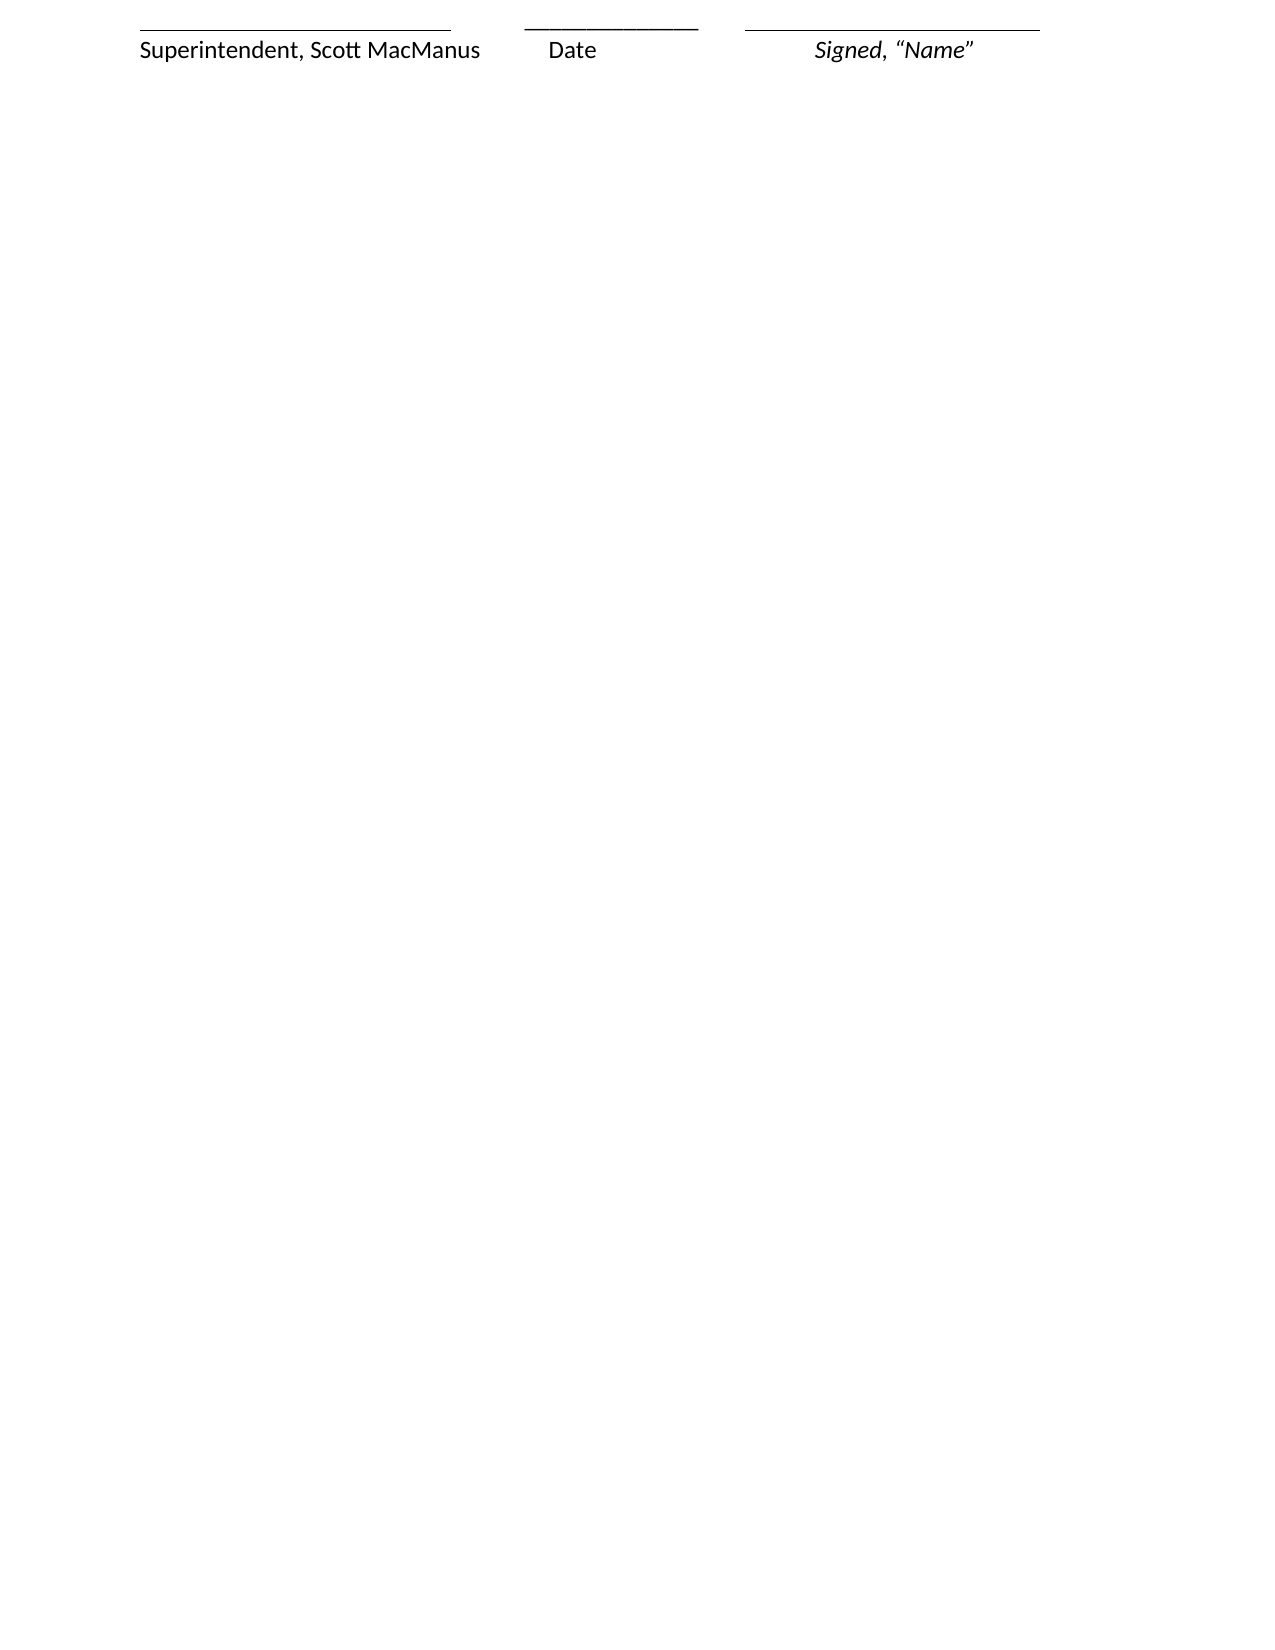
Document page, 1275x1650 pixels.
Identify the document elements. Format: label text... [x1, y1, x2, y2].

text Superintendent, Scott MacManus Date Signed, “Name” [139, 34, 1181, 65]
text ______________ [139, 4, 1177, 34]
